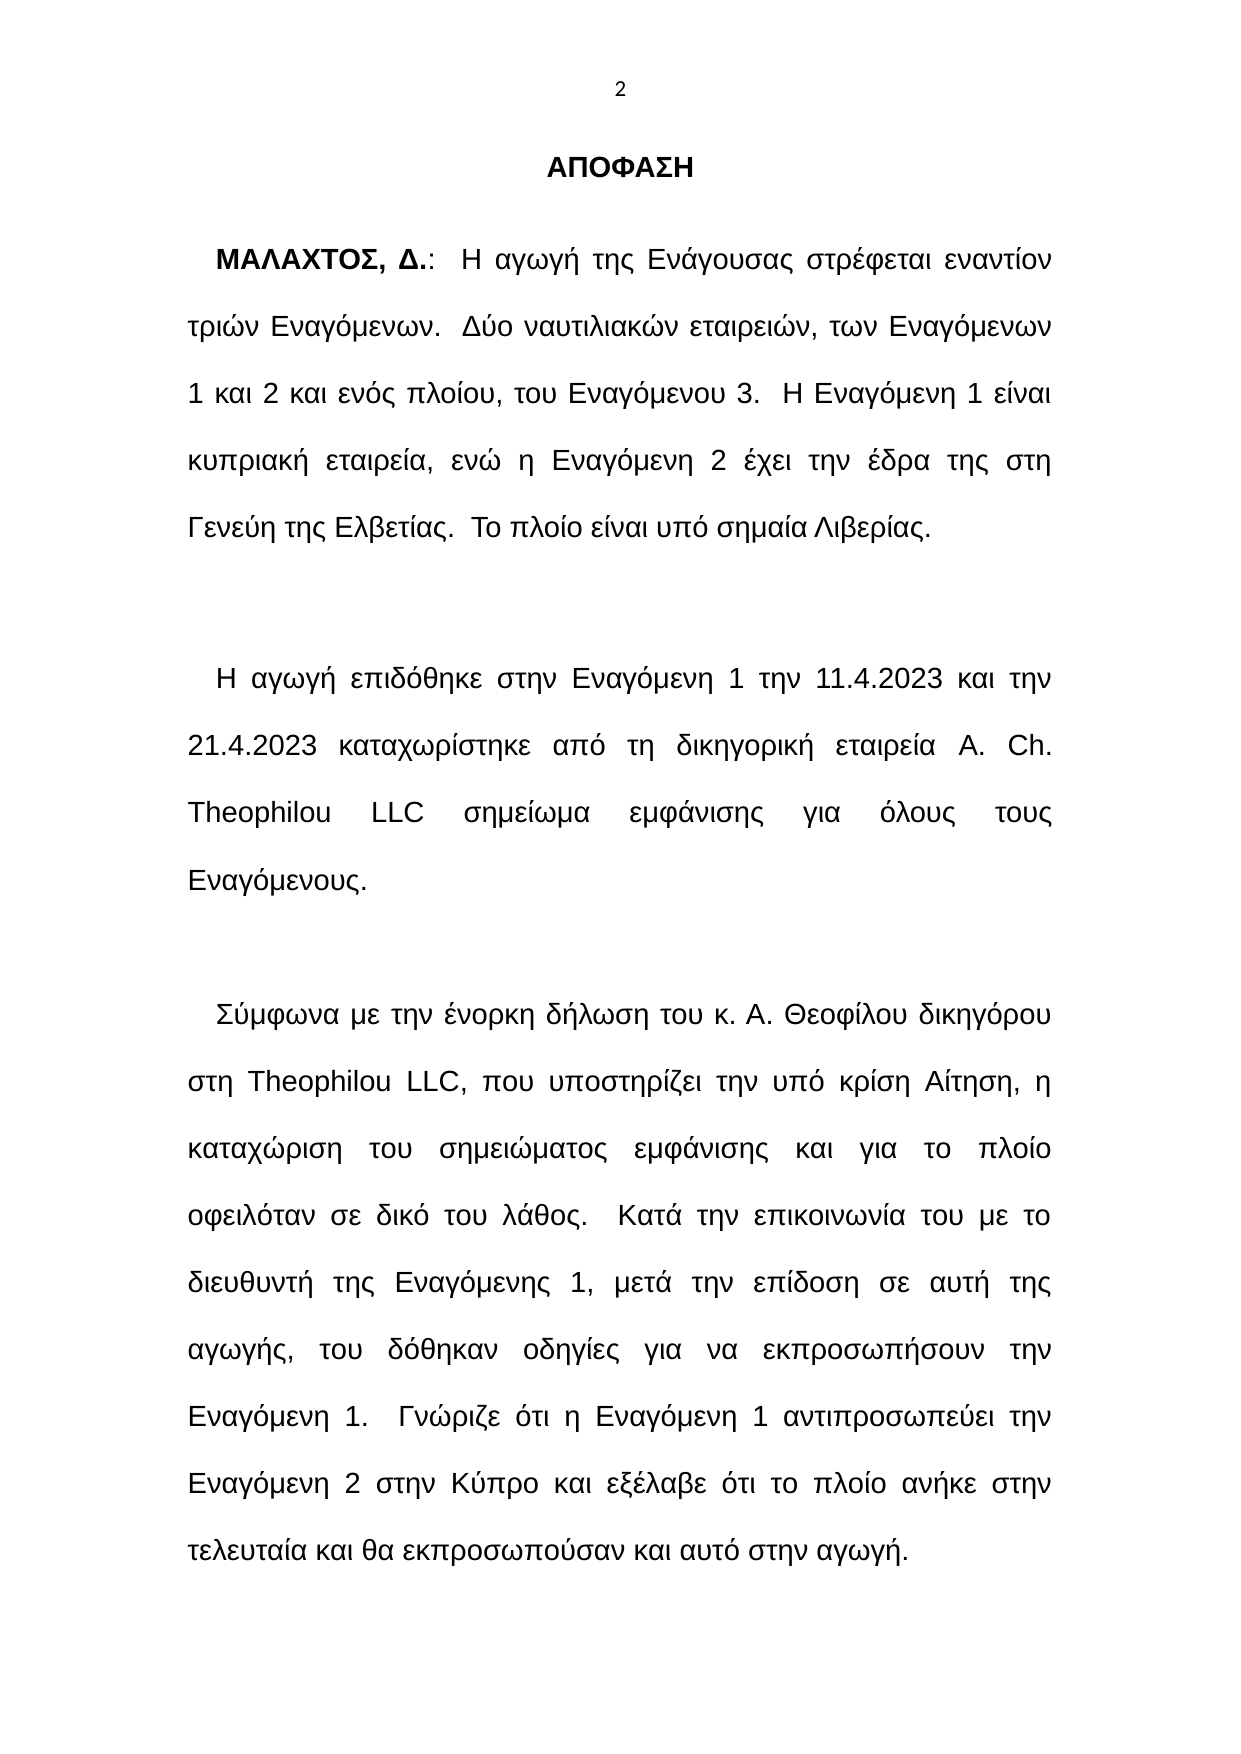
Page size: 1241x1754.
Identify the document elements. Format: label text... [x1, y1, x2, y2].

text ΑΠΟΦΑΣΗ [187, 150, 1053, 183]
text ΜΑΛΑΧΤΟΣ, Δ.: Η αγωγή της Ενάγουσας στρέφεται εναντίον τριών Εναγόμενων. Δύο ναυτιλιακών εταιρειών, των Εναγόμενων 1 και 2 και ενός πλοίου, του Εναγόμενου 3. Η Εναγόμενη 1 είναι κυπριακή εταιρεία, ενώ η Εναγόμενη 2 έχει την έδρα της στη Γενεύη της Ελβετίας. Το πλοίο είναι υπό σημαία Λιβερίας. [187, 242, 1053, 544]
text Σύμφωνα με την ένορκη δήλωση του κ. Α. Θεοφίλου δικηγόρου στη Theophilou LLC, που υποστηρίζει την υπό κρίση Αίτηση, η καταχώριση του σημειώματος εμφάνισης και για το πλοίο οφειλόταν σε δικό του λάθος. Κατά την επικοινωνία του με το διευθυντή της Εναγόμενης 1, μετά την επίδοση σε αυτή της αγωγής, του δόθηκαν οδηγίες για να εκπροσωπήσουν την Εναγόμενη 1. Γνώριζε ότι η Εναγόμενη 1 αντιπροσωπεύει την Εναγόμενη 2 στην Κύπρο και εξέλαβε ότι το πλοίο ανήκε στην τελευταία και θα εκπροσωπούσαν και αυτό στην αγωγή. [187, 997, 1053, 1567]
text Η αγωγή επιδόθηκε στην Εναγόμενη 1 την 11.4.2023 και την 21.4.2023 καταχωρίστηκε από τη δικηγορική εταιρεία A. Ch. Theophilou LLC σημείωμα εμφάνισης για όλους τους Εναγόμενους. [187, 661, 1053, 896]
